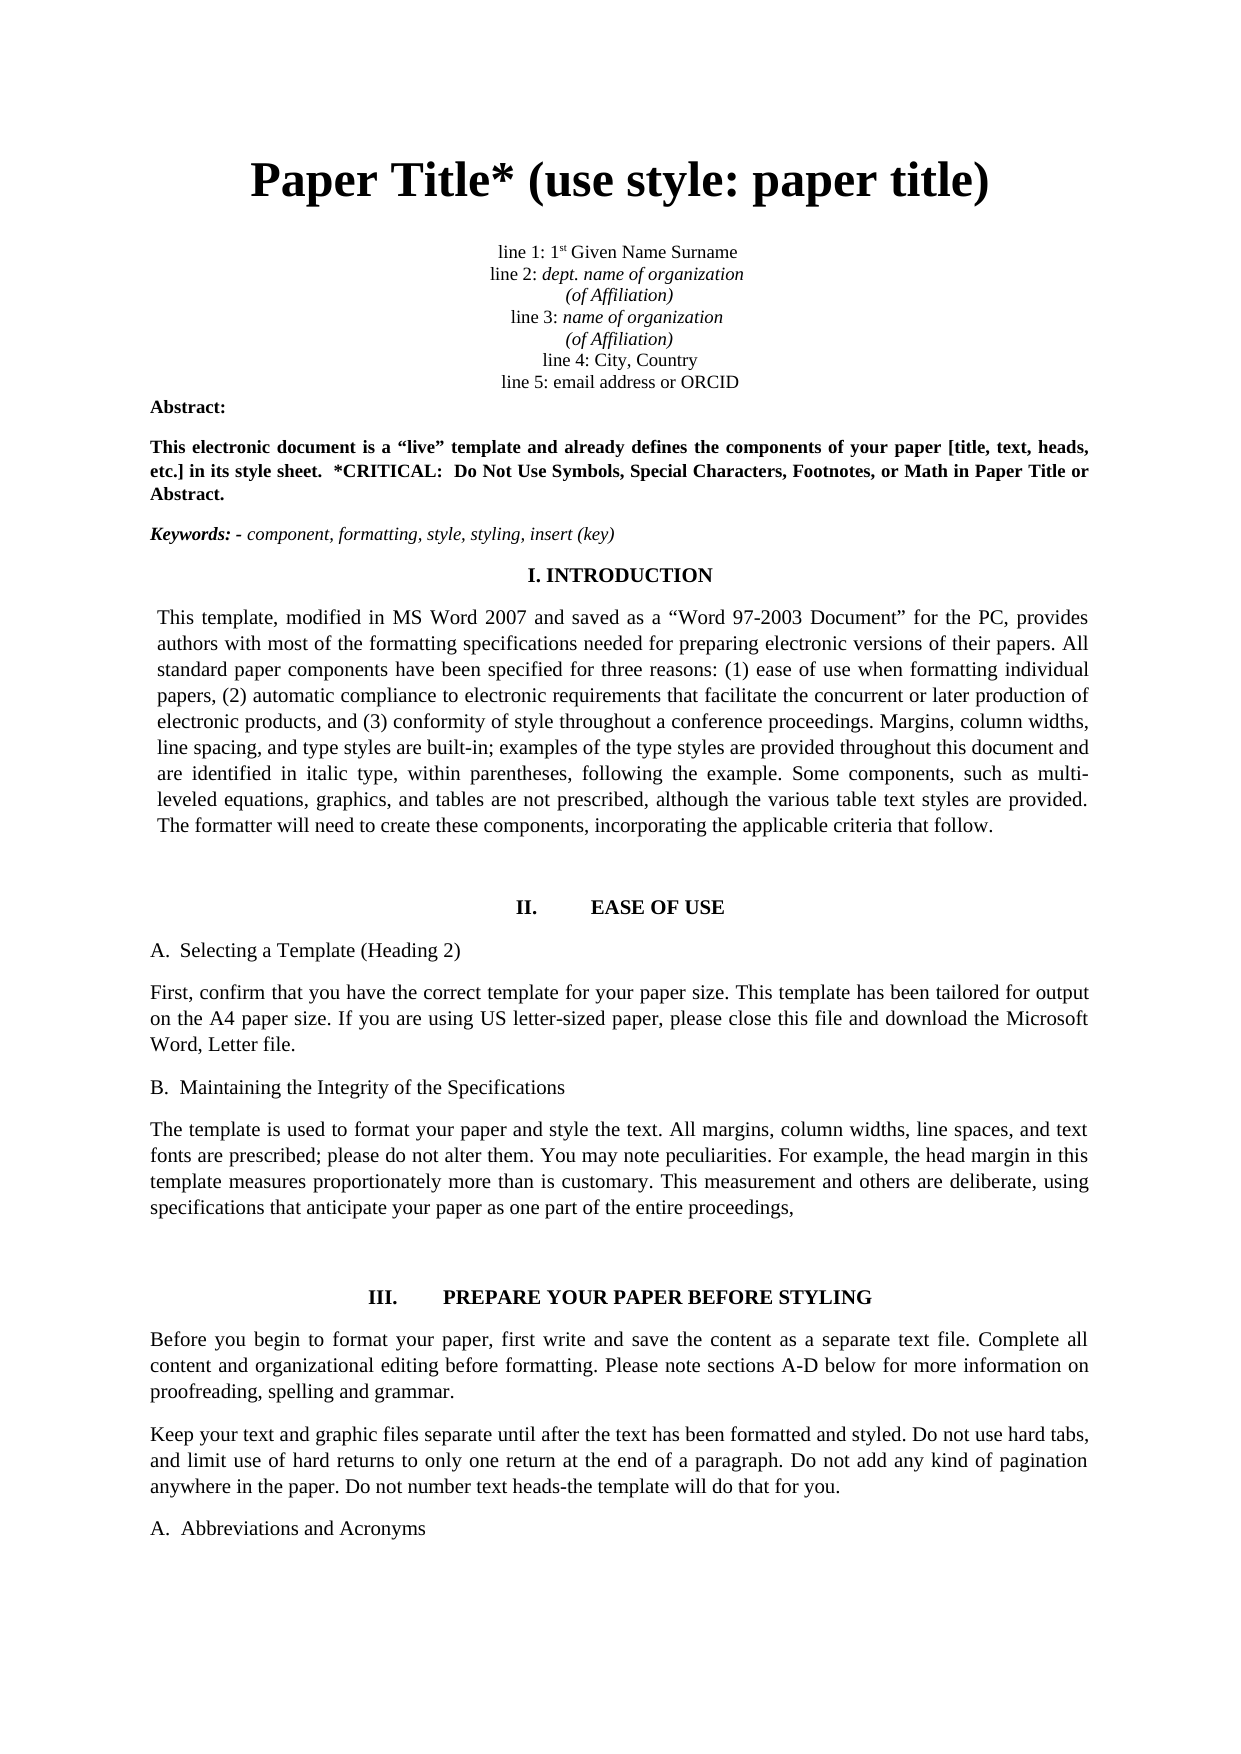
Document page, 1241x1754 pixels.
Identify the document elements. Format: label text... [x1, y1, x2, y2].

text The template is used to format your paper and style the text. All margins, column widths, line spaces, and text fonts are prescribed; please do not alter them. You may note peculiarities. For example, the head margin in this template measures proportionately more than is customary. This measurement and others are deliberate, using specifications that anticipate your paper as one part of the entire proceedings, [150, 1117, 1090, 1219]
text III. PREPARE YOUR PAPER BEFORE STYLING [150, 1285, 1090, 1309]
text First, confirm that you have the correct template for your paper size. This template has been tailored for output on the A4 paper size. If you are using US letter-sized paper, please close this file and download the Microsoft Word, Letter file. [150, 980, 1090, 1056]
list Selecting a Template (Heading 2) [150, 938, 1090, 962]
text I. INTRODUCTION [150, 562, 1090, 587]
text II. EASE OF USE [150, 895, 1090, 919]
text Keep your text and graphic files separate until after the text has been formatted and styled. Do not use hard tabs, and limit use of hard returns to only one return at the end of a paragraph. Do not add any kind of pagination anywhere in the paper. Do not number text heads-the template will do that for you. [150, 1422, 1090, 1498]
text Keywords: - component, formatting, style, styling, insert (key) [150, 523, 1090, 544]
text line 1: 1st Given Name Surname line 2: dept. name of organization (of Affiliation) line 3: name of organization (of Affiliation) line 4: City, Country line 5: email address or ORCID [150, 241, 1090, 392]
text This electronic document is a “live” template and already defines the components of your paper [title, text, heads, etc.] in its style sheet. *CRITICAL: Do Not Use Symbols, Special Characters, Footnotes, or Math in Paper Title or Abstract. [150, 436, 1090, 504]
text A. Abbreviations and Acronyms [150, 1516, 1090, 1540]
text This template, modified in MS Word 2007 and saved as a “Word 97-2003 Document” for the PC, provides authors with most of the formatting specifications needed for preparing electronic versions of their papers. All standard paper components have been specified for three reasons: (1) ease of use when formatting individual papers, (2) automatic compliance to electronic requirements that facilitate the concurrent or later production of electronic products, and (3) conformity of style throughout a conference proceedings. Margins, column widths, line spacing, and type styles are built-in; examples of the type styles are provided throughout this document and are identified in italic type, within parentheses, following the example. Some components, such as multi-leveled equations, graphics, and tables are not prescribed, although the various table text styles are provided. The formatter will need to create these components, incorporating the applicable criteria that follow. [157, 605, 1090, 837]
text B. Maintaining the Integrity of the Specifications [150, 1075, 1090, 1099]
text Before you begin to format your paper, first write and save the content as a separate text file. Complete all content and organizational editing before formatting. Please note sections A-D below for more information on proofreading, spelling and grammar. [150, 1327, 1090, 1403]
text Abstract: [150, 396, 1090, 418]
text Paper Title* (use style: paper title) [150, 150, 1090, 207]
